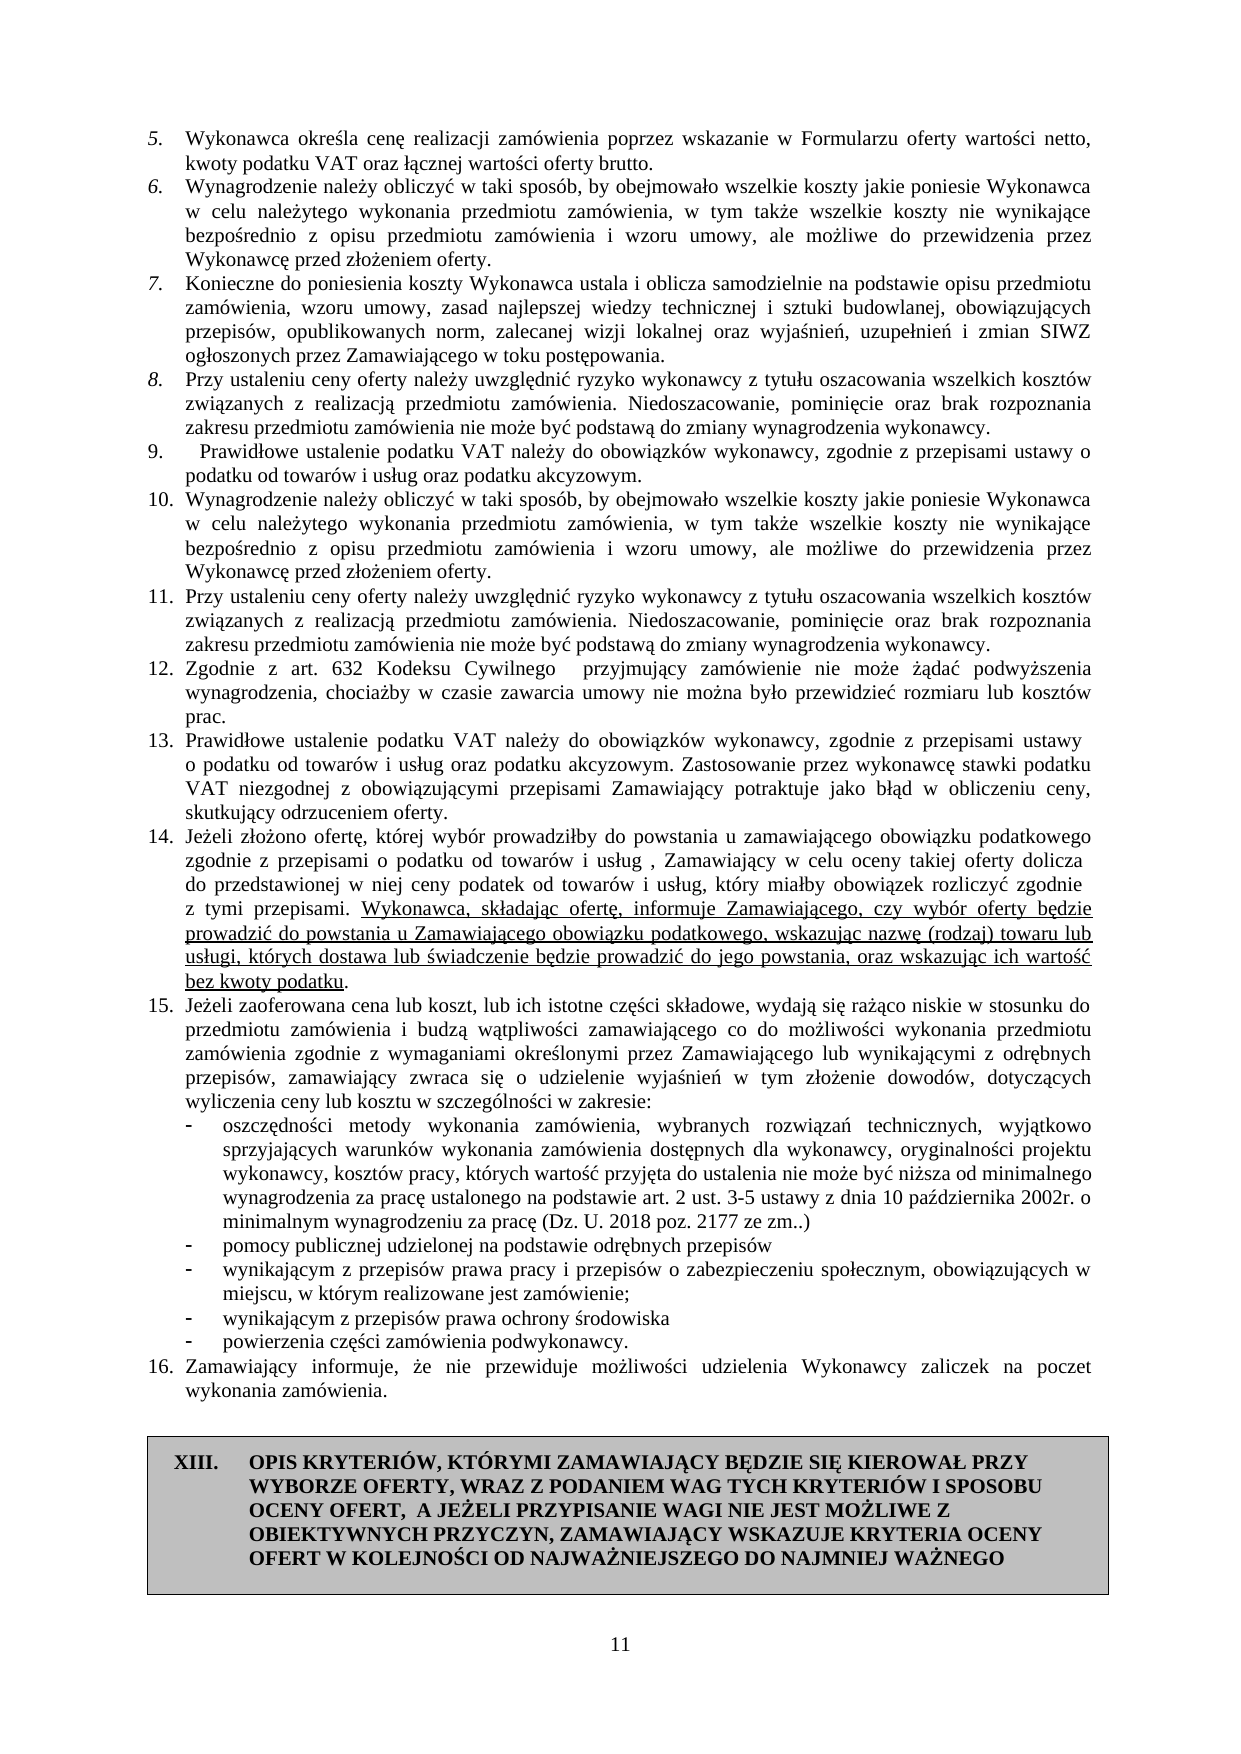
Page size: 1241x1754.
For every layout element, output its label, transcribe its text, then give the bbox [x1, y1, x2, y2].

list Przy ustaleniu ceny oferty należy uwzględnić ryzyko wykonawcy z tytułu oszacowania wszelkich kosztów związanych z realizacją przedmiotu zamówienia. Niedoszacowanie, pominięcie oraz brak rozpoznania zakresu przedmiotu zamówienia nie może być podstawą do zmiany wynagrodzenia wykonawcy. [148, 367, 1092, 439]
table_header OPIS KRYTERIÓW, KTÓRYMI ZAMAWIAJĄCY BĘDZIE SIĘ KIEROWAŁ PRZY WYBORZE OFERTY, WRAZ Z PODANIEM WAG TYCH KRYTERIÓW I SPOSOBU OCENY OFERT, A JEŻELI PRZYPISANIE WAGI NIE JEST MOŻLIWE Z OBIEKTYWNYCH PRZYCZYN, ZAMAWIAJĄCY WSKAZUJE KRYTERIA OCENY OFERT W KOLEJNOŚCI OD NAJWAŻNIEJSZEGO DO NAJMNIEJ WAŻNEGO [148, 1437, 1108, 1594]
list wynikającym z przepisów prawa pracy i przepisów o zabezpieczeniu społecznym, obowiązujących w miejscu, w którym realizowane jest zamówienie; [185, 1257, 1092, 1305]
list Wynagrodzenie należy obliczyć w taki sposób, by obejmowało wszelkie koszty jakie poniesie Wykonawca w celu należytego wykonania przedmiotu zamówienia, w tym także wszelkie koszty nie wynikające bezpośrednio z opisu przedmiotu zamówienia i wzoru umowy, ale możliwe do przewidzenia przez Wykonawcę przed złożeniem oferty. [148, 174, 1092, 271]
list Wynagrodzenie należy obliczyć w taki sposób, by obejmowało wszelkie koszty jakie poniesie Wykonawca w celu należytego wykonania przedmiotu zamówienia, w tym także wszelkie koszty nie wynikające bezpośrednio z opisu przedmiotu zamówienia i wzoru umowy, ale możliwe do przewidzenia przez Wykonawcę przed złożeniem oferty. [148, 487, 1092, 583]
list wynikającym z przepisów prawa ochrony środowiska [185, 1305, 1092, 1329]
list Przy ustaleniu ceny oferty należy uwzględnić ryzyko wykonawcy z tytułu oszacowania wszelkich kosztów związanych z realizacją przedmiotu zamówienia. Niedoszacowanie, pominięcie oraz brak rozpoznania zakresu przedmiotu zamówienia nie może być podstawą do zmiany wynagrodzenia wykonawcy. [148, 583, 1092, 656]
list powierzenia części zamówienia podwykonawcy. [185, 1329, 1092, 1353]
list Konieczne do poniesienia koszty Wykonawca ustala i oblicza samodzielnie na podstawie opisu przedmiotu zamówienia, wzoru umowy, zasad najlepszej wiedzy technicznej i sztuki budowlanej, obowiązujących przepisów, opublikowanych norm, zalecanej wizji lokalnej oraz wyjaśnień, uzupełnień i zmian SIWZ ogłoszonych przez Zamawiającego w toku postępowania. [148, 271, 1092, 367]
list pomocy publicznej udzielonej na podstawie odrębnych przepisów [185, 1233, 1092, 1257]
list Jeżeli złożono ofertę, której wybór prowadziłby do powstania u zamawiającego obowiązku podatkowego zgodnie z przepisami o podatku od towarów i usług , Zamawiający w celu oceny takiej oferty dolicza do przedstawionej w niej ceny podatek od towarów i usług, który miałby obowiązek rozliczyć zgodnie z tymi przepisami. Wykonawca, składając ofertę, informuje Zamawiającego, czy wybór oferty będzie prowadzić do powstania u Zamawiającego obowiązku podatkowego, wskazując nazwę (rodzaj) towaru lub usługi, których dostawa lub świadczenie będzie prowadzić do jego powstania, oraz wskazując ich wartość bez kwoty podatku. [148, 824, 1092, 993]
list Jeżeli zaoferowana cena lub koszt, lub ich istotne części składowe, wydają się rażąco niskie w stosunku do przedmiotu zamówienia i budzą wątpliwości zamawiającego co do możliwości wykonania przedmiotu zamówienia zgodnie z wymaganiami określonymi przez Zamawiającego lub wynikającymi z odrębnych przepisów, zamawiający zwraca się o udzielenie wyjaśnień w tym złożenie dowodów, dotyczących wyliczenia ceny lub kosztu w szczególności w zakresie: [148, 993, 1092, 1113]
list Zgodnie z art. 632 Kodeksu Cywilnego przyjmujący zamówienie nie może żądać podwyższenia wynagrodzenia, chociażby w czasie zawarcia umowy nie można było przewidzieć rozmiaru lub kosztów prac. [148, 656, 1092, 728]
list Prawidłowe ustalenie podatku VAT należy do obowiązków wykonawcy, zgodnie z przepisami ustawy o podatku od towarów i usług oraz podatku akcyzowym. [148, 439, 1092, 487]
list Wykonawca określa cenę realizacji zamówienia poprzez wskazanie w Formularzu oferty wartości netto, kwoty podatku VAT oraz łącznej wartości oferty brutto. [148, 126, 1092, 174]
list Zamawiający informuje, że nie przewiduje możliwości udzielenia Wykonawcy zaliczek na poczet wykonania zamówienia. [148, 1353, 1092, 1402]
list Prawidłowe ustalenie podatku VAT należy do obowiązków wykonawcy, zgodnie z przepisami ustawy o podatku od towarów i usług oraz podatku akcyzowym. Zastosowanie przez wykonawcę stawki podatku VAT niezgodnej z obowiązującymi przepisami Zamawiający potraktuje jako błąd w obliczeniu ceny, skutkujący odrzuceniem oferty. [148, 728, 1092, 824]
list oszczędności metody wykonania zamówienia, wybranych rozwiązań technicznych, wyjątkowo sprzyjających warunków wykonania zamówienia dostępnych dla wykonawcy, oryginalności projektu wykonawcy, kosztów pracy, których wartość przyjęta do ustalenia nie może być niższa od minimalnego wynagrodzenia za pracę ustalonego na podstawie art. 2 ust. 3-5 ustawy z dnia 10 października 2002r. o minimalnym wynagrodzeniu za pracę (Dz. U. 2018 poz. 2177 ze zm..) [185, 1113, 1092, 1233]
